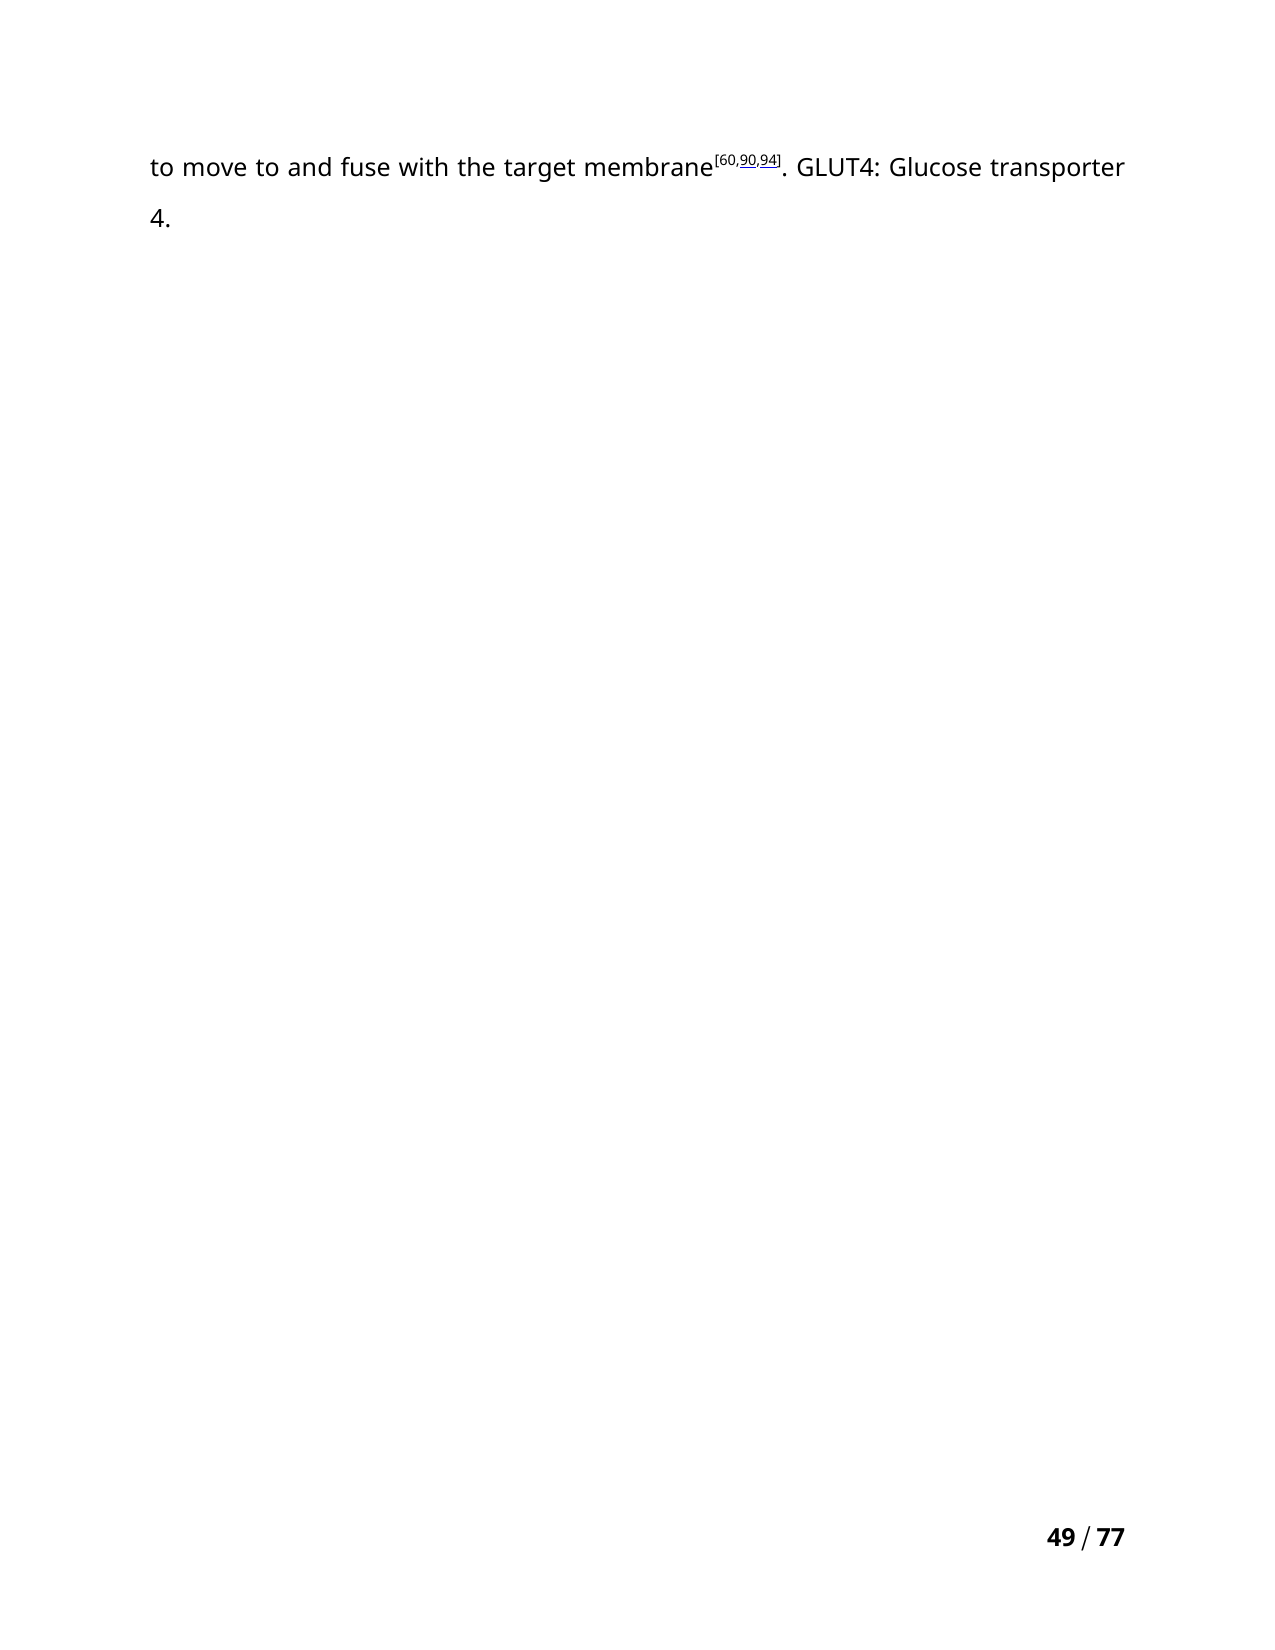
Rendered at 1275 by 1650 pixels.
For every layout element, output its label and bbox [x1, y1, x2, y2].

text [150, 150, 1125, 235]
